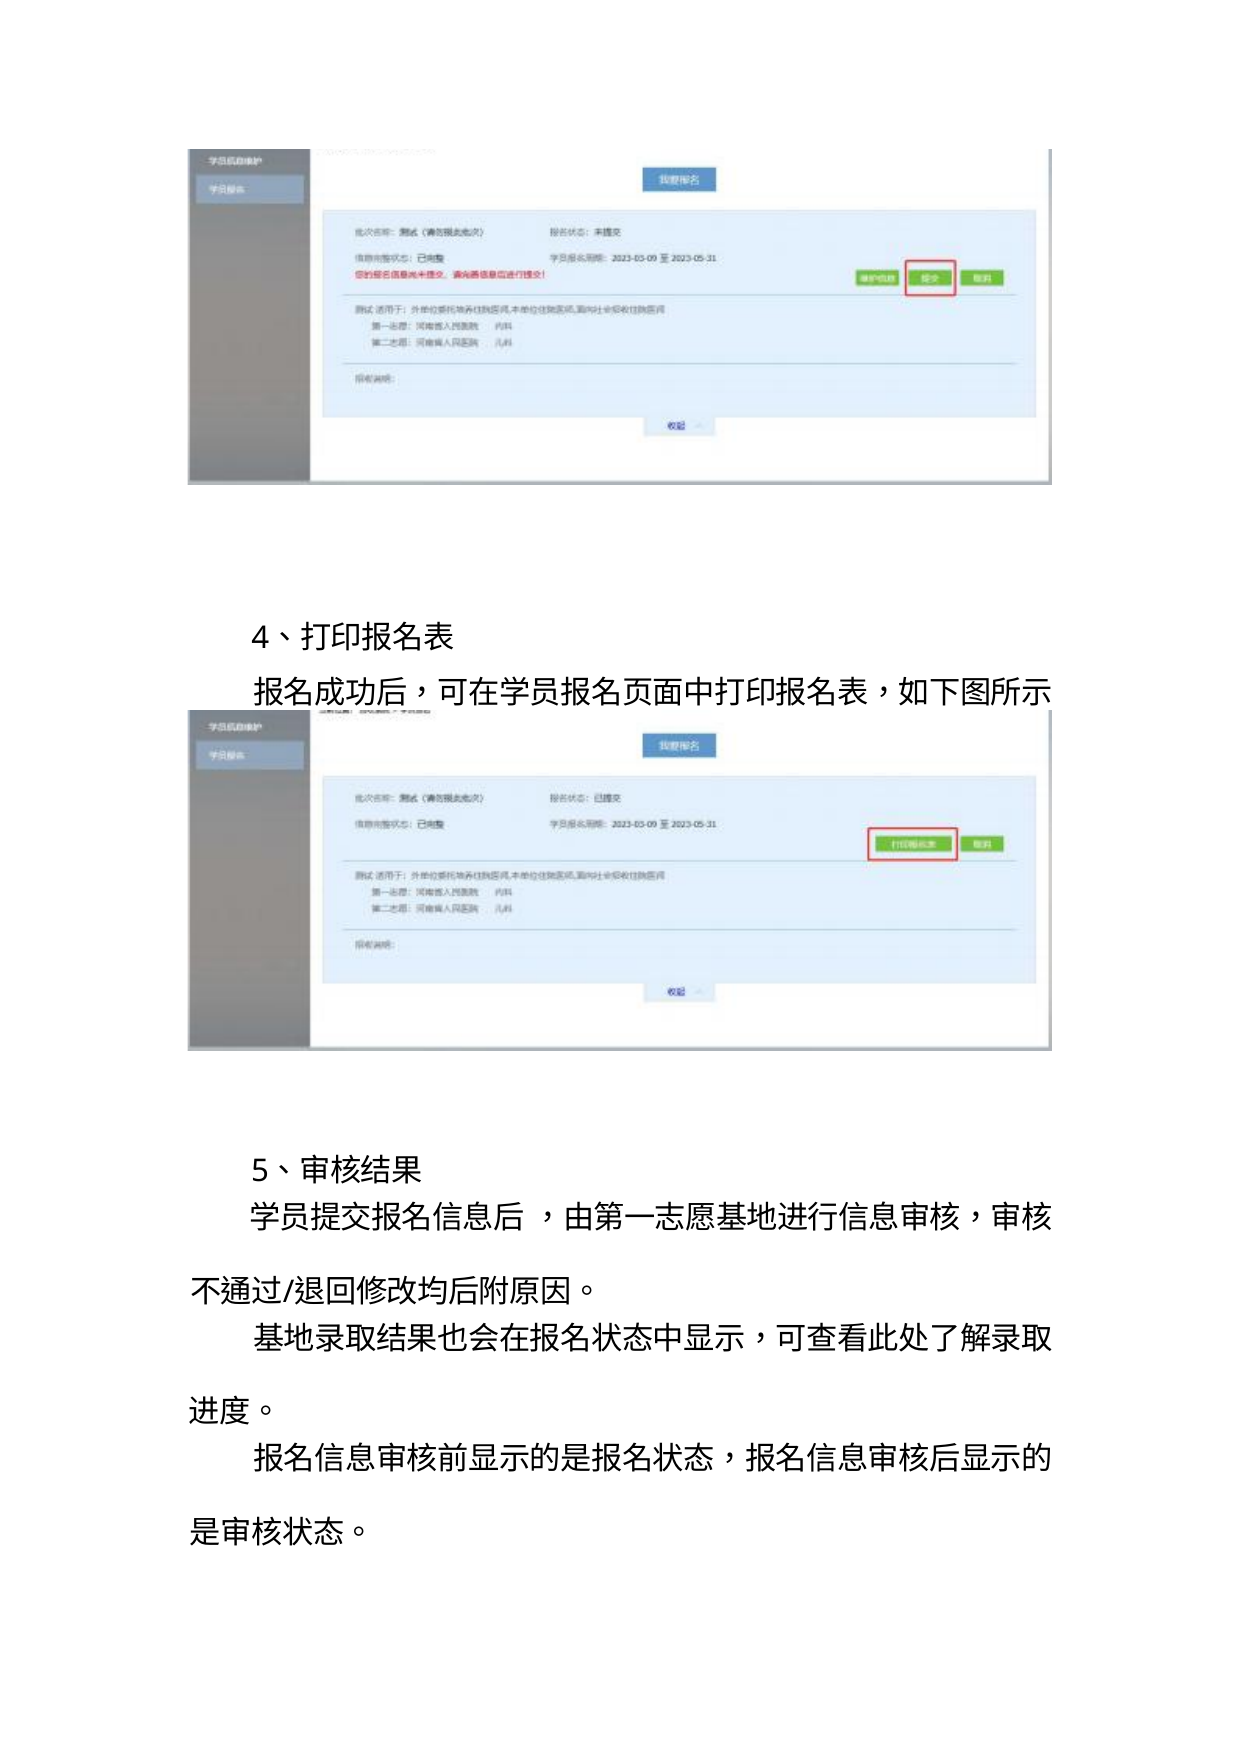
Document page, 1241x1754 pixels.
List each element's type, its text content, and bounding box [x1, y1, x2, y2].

picture [187, 710, 1052, 1051]
text 基地录取结果也会在报名状态中显示，可查看此处了解录取 [186, 1330, 1053, 1395]
text 是审核状态。 [189, 1516, 1054, 1550]
text 进度。 [189, 1395, 1054, 1430]
picture [187, 149, 1052, 485]
text 5、审核结果 [251, 1154, 1054, 1189]
text 不通过/退回修改均后附原因。 [190, 1274, 1054, 1309]
text 报名成功后，可在学员报名页面中打印报名表，如下图所示 [186, 676, 1053, 711]
text 学员提交报名信息后 ，由第一志愿基地进行信息审核，审核 [186, 1209, 1053, 1274]
text 4、打印报名表 [251, 620, 1054, 655]
text 报名信息审核前显示的是报名状态，报名信息审核后显示的 [186, 1450, 1053, 1515]
